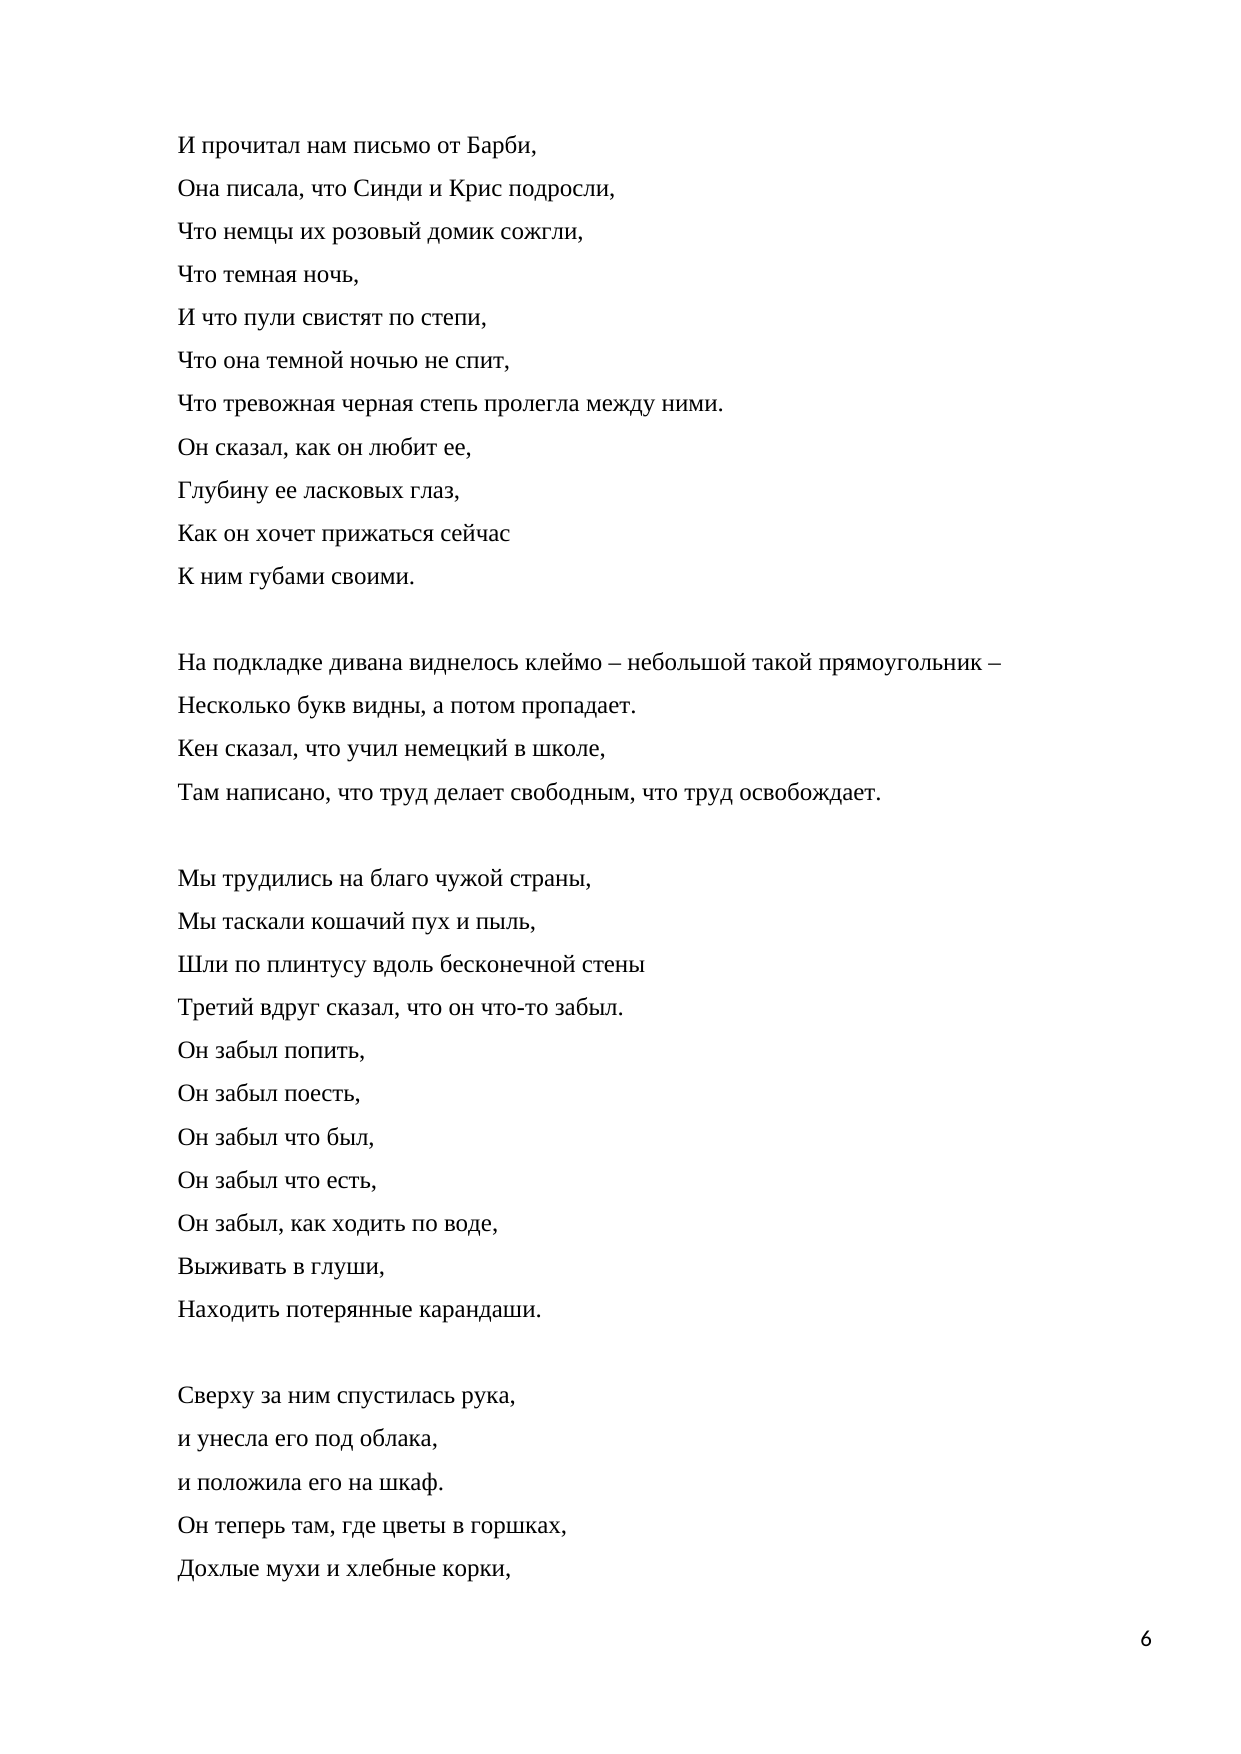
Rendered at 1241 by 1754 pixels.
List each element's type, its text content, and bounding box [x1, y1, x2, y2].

text И прочитал нам письмо от Барби, [177, 130, 1152, 158]
text На подкладке дивана виднелось клеймо – небольшой такой прямоугольник – [177, 647, 1152, 676]
text Несколько букв видны, а потом пропадает. [177, 690, 1152, 719]
text Кен сказал, что учил немецкий в школе, [177, 733, 1152, 762]
text Что темная ночь, [177, 259, 1152, 288]
text Он сказал, как он любит ее, [177, 432, 1152, 460]
text и положила его на шкаф. [177, 1467, 1152, 1495]
text Он забыл попить, [177, 1035, 1152, 1064]
text Он забыл поесть, [177, 1078, 1152, 1107]
text Он теперь там, где цветы в горшках, [177, 1510, 1152, 1538]
text Там написано, что труд делает свободным, что труд освобождает. [177, 777, 1152, 805]
text Он забыл что есть, [177, 1165, 1152, 1193]
text Она писала, что Синди и Крис подросли, [177, 173, 1152, 202]
text Третий вдруг сказал, что он что-то забыл. [177, 992, 1152, 1021]
text Находить потерянные карандаши. [177, 1294, 1152, 1323]
text Мы таскали кошачий пух и пыль, [177, 906, 1152, 935]
text Сверху за ним спустилась рука, [177, 1380, 1152, 1409]
text Как он хочет прижаться сейчас [177, 518, 1152, 547]
text Что немцы их розовый домик сожгли, [177, 216, 1152, 245]
text Шли по плинтусу вдоль бесконечной стены [177, 949, 1152, 978]
text Мы трудились на благо чужой страны, [177, 863, 1152, 892]
text Глубину ее ласковых глаз, [177, 475, 1152, 503]
text Он забыл что был, [177, 1122, 1152, 1150]
text Что она темной ночью не спит, [177, 345, 1152, 374]
text К ним губами своими. [177, 561, 1152, 590]
text Дохлые мухи и хлебные корки, [177, 1553, 1152, 1582]
text Выживать в глуши, [177, 1251, 1152, 1280]
text Что тревожная черная степь пролегла между ними. [177, 388, 1152, 417]
text Он забыл, как ходить по воде, [177, 1208, 1152, 1237]
text и унесла его под облака, [177, 1423, 1152, 1452]
text И что пули свистят по степи, [177, 302, 1152, 331]
